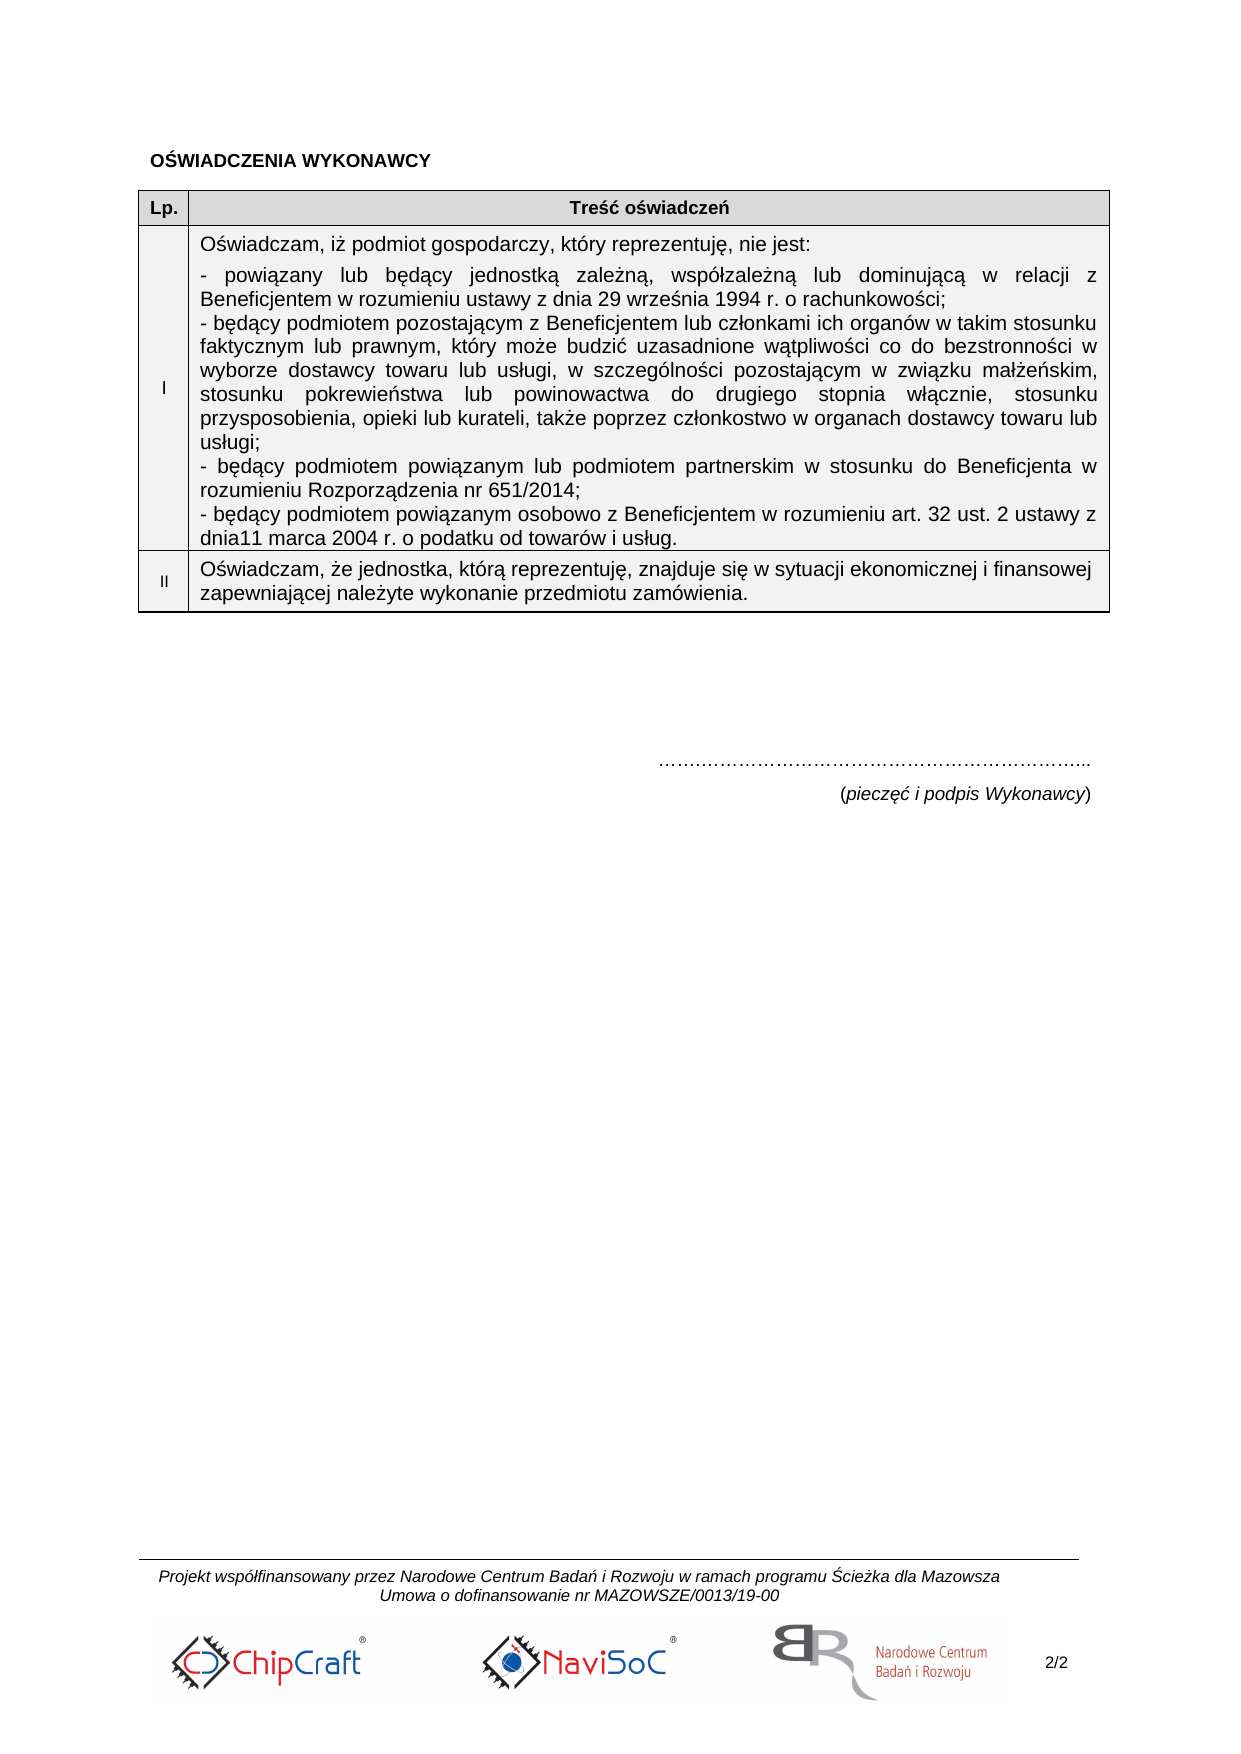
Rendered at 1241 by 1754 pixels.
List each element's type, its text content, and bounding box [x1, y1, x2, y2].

text (pieczęć i podpis Wykonawcy) [150, 783, 1091, 804]
table_cell Oświadczam, że jednostka, którą reprezentuję, znajduje się w sytuacji ekonomicznej i finansowej zapewniającej należyte wykonanie przedmiotu zamówienia. [189, 551, 1109, 611]
table_cell I [139, 226, 188, 550]
picture [150, 1619, 1009, 1706]
text OŚWIADCZENIA WYKONAWCY [150, 150, 1090, 172]
table_cell II [139, 551, 188, 611]
table_header Treść oświadczeń [189, 191, 1109, 225]
text …….……………………………………………………... [150, 749, 1091, 770]
table_header Lp. [139, 191, 188, 225]
table_cell Oświadczam, iż podmiot gospodarczy, który reprezentuję, nie jest: - powiązany lub będący jednostką zależną, współzależną lub dominującą w relacji z Beneficjentem w rozumieniu ustawy z dnia 29 września 1994 r. o rachunkowości; - będący podmiotem pozostającym z Beneficjentem lub członkami ich organów w takim stosunku faktycznym lub prawnym, który może budzić uzasadnione wątpliwości co do bezstronności w wyborze dostawcy towaru lub usługi, w szczególności pozostającym w związku małżeńskim, stosunku pokrewieństwa lub powinowactwa do drugiego stopnia włącznie, stosunku przysposobienia, opieki lub kurateli, także poprzez członkostwo w organach dostawcy towaru lub usługi; - będący podmiotem powiązanym lub podmiotem partnerskim w stosunku do Beneficjenta w rozumieniu Rozporządzenia nr 651/2014; - będący podmiotem powiązanym osobowo z Beneficjentem w rozumieniu art. 32 ust. 2 ustawy z dnia11 marca 2004 r. o podatku od towarów i usług. [189, 226, 1109, 550]
